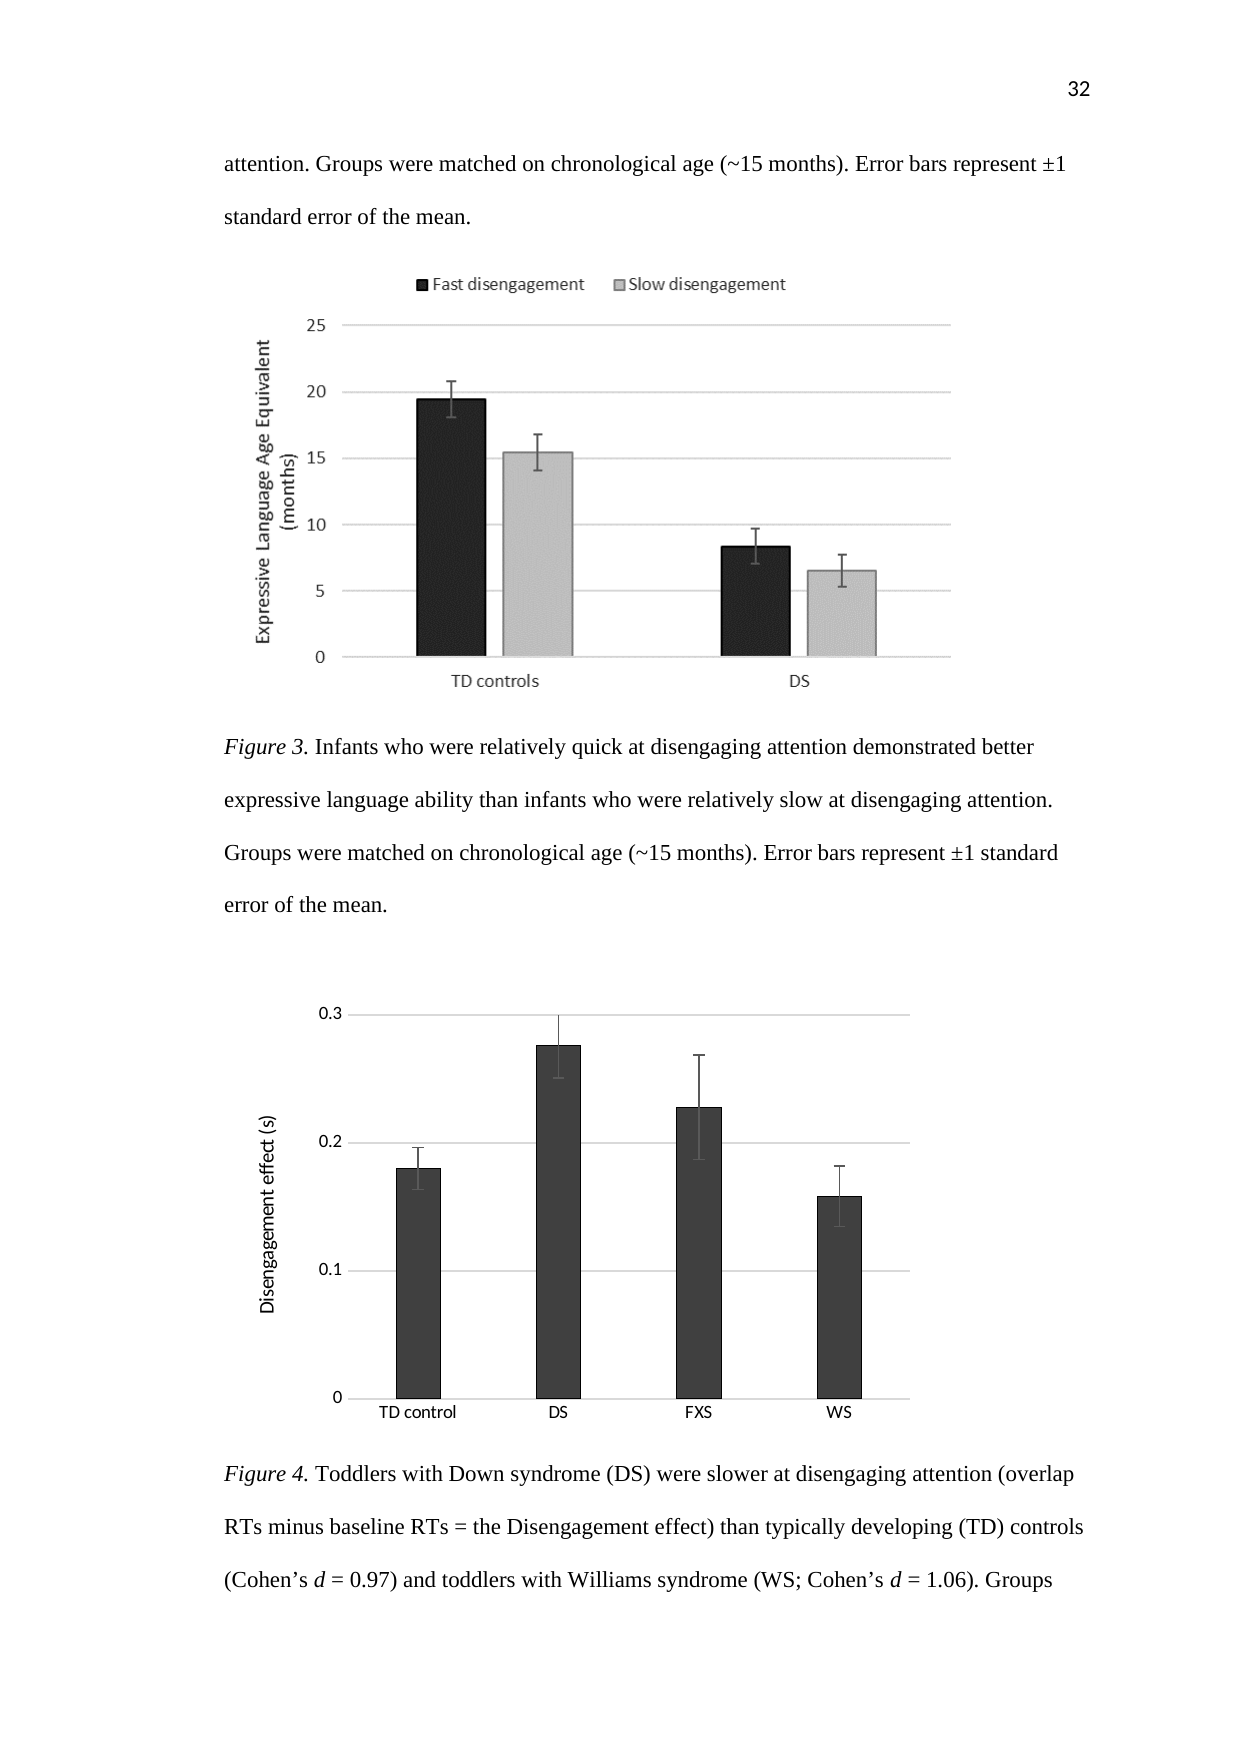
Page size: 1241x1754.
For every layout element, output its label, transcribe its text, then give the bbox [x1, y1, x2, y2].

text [224, 150, 1090, 229]
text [224, 1460, 1090, 1592]
picture [223, 255, 974, 706]
text Figure 3. Infants who were relatively quick at disengaging attention demonstrated better expressive language ability than infants who were relatively slow at disengaging attention. Groups were matched on chronological age (~15 months). Error bars represent ±1 standard error of the mean. [224, 733, 1090, 918]
